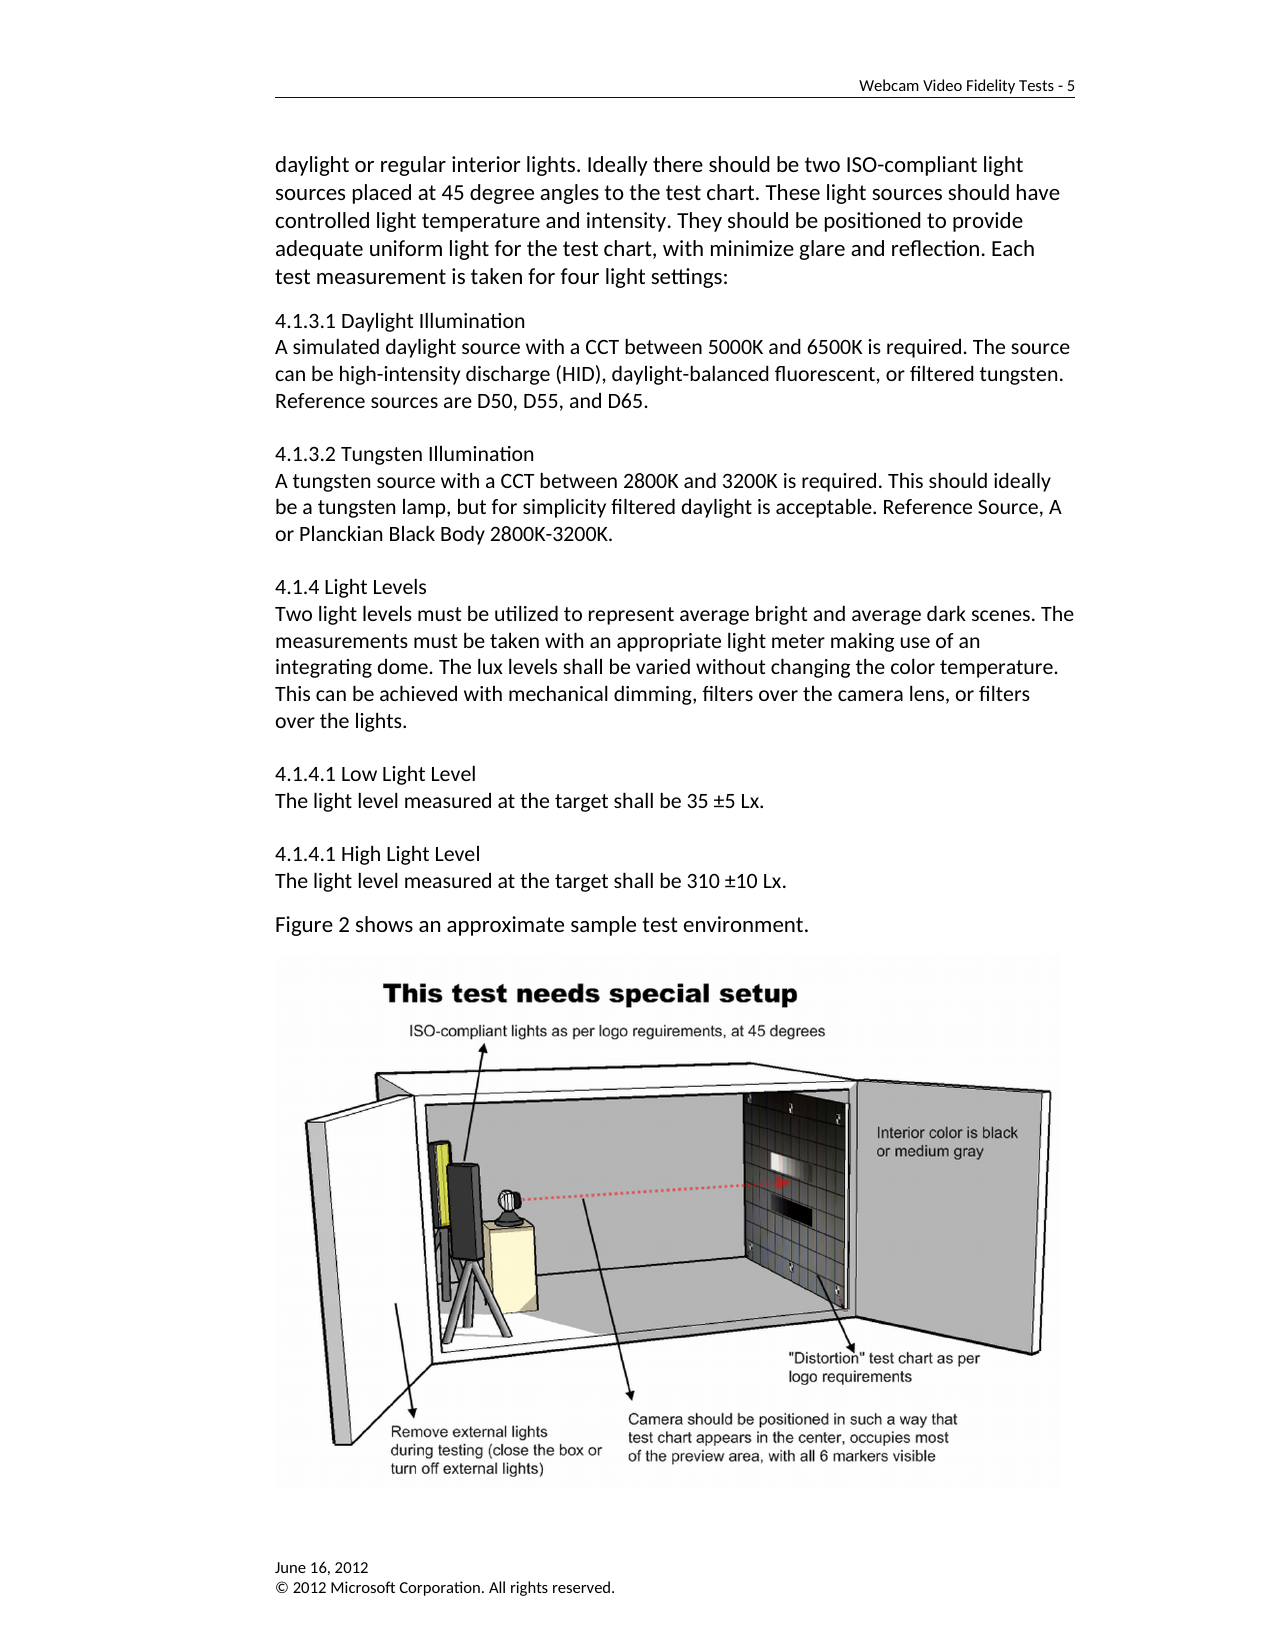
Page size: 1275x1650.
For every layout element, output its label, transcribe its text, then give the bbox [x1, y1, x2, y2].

text A tungsten source with a CCT between 2800K and 3200K is required. This should ideally be a tungsten lamp, but for simplicity filtered daylight is acceptable. Reference Source, A or Planckian Black Body 2800K-3200K. [275, 467, 1075, 547]
text Two light levels must be utilized to represent average bright and average dark scenes. The measurements must be taken with an appropriate light meter making use of an integrating dome. The lux levels shall be varied without changing the color temperature. This can be achieved with mechanical dimming, filters over the camera lens, or filters over the lights. [275, 600, 1075, 733]
text The light level measured at the target shall be 35 ±5 Lx. [275, 787, 1075, 813]
text Figure 2 shows an approximate sample test environment. [275, 910, 1075, 938]
text 4.1.3.2 Tungsten Illumination [275, 440, 1075, 467]
text 4.1.4.1 High Light Level [275, 840, 1075, 867]
text 4.1.4 Light Levels [275, 573, 1075, 600]
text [275, 150, 1075, 290]
text 4.1.4.1 Low Light Level [275, 760, 1075, 787]
text A simulated daylight source with a CCT between 5000K and 6500K is required. The source can be high-intensity discharge (HID), daylight-balanced fluorescent, or filtered tungsten. Reference sources are D50, D55, and D65. [275, 333, 1075, 413]
text The light level measured at the target shall be 310 ±10 Lx. [275, 867, 1075, 893]
picture [275, 954, 1060, 1488]
text 4.1.3.1 Daylight Illumination [275, 307, 1075, 333]
